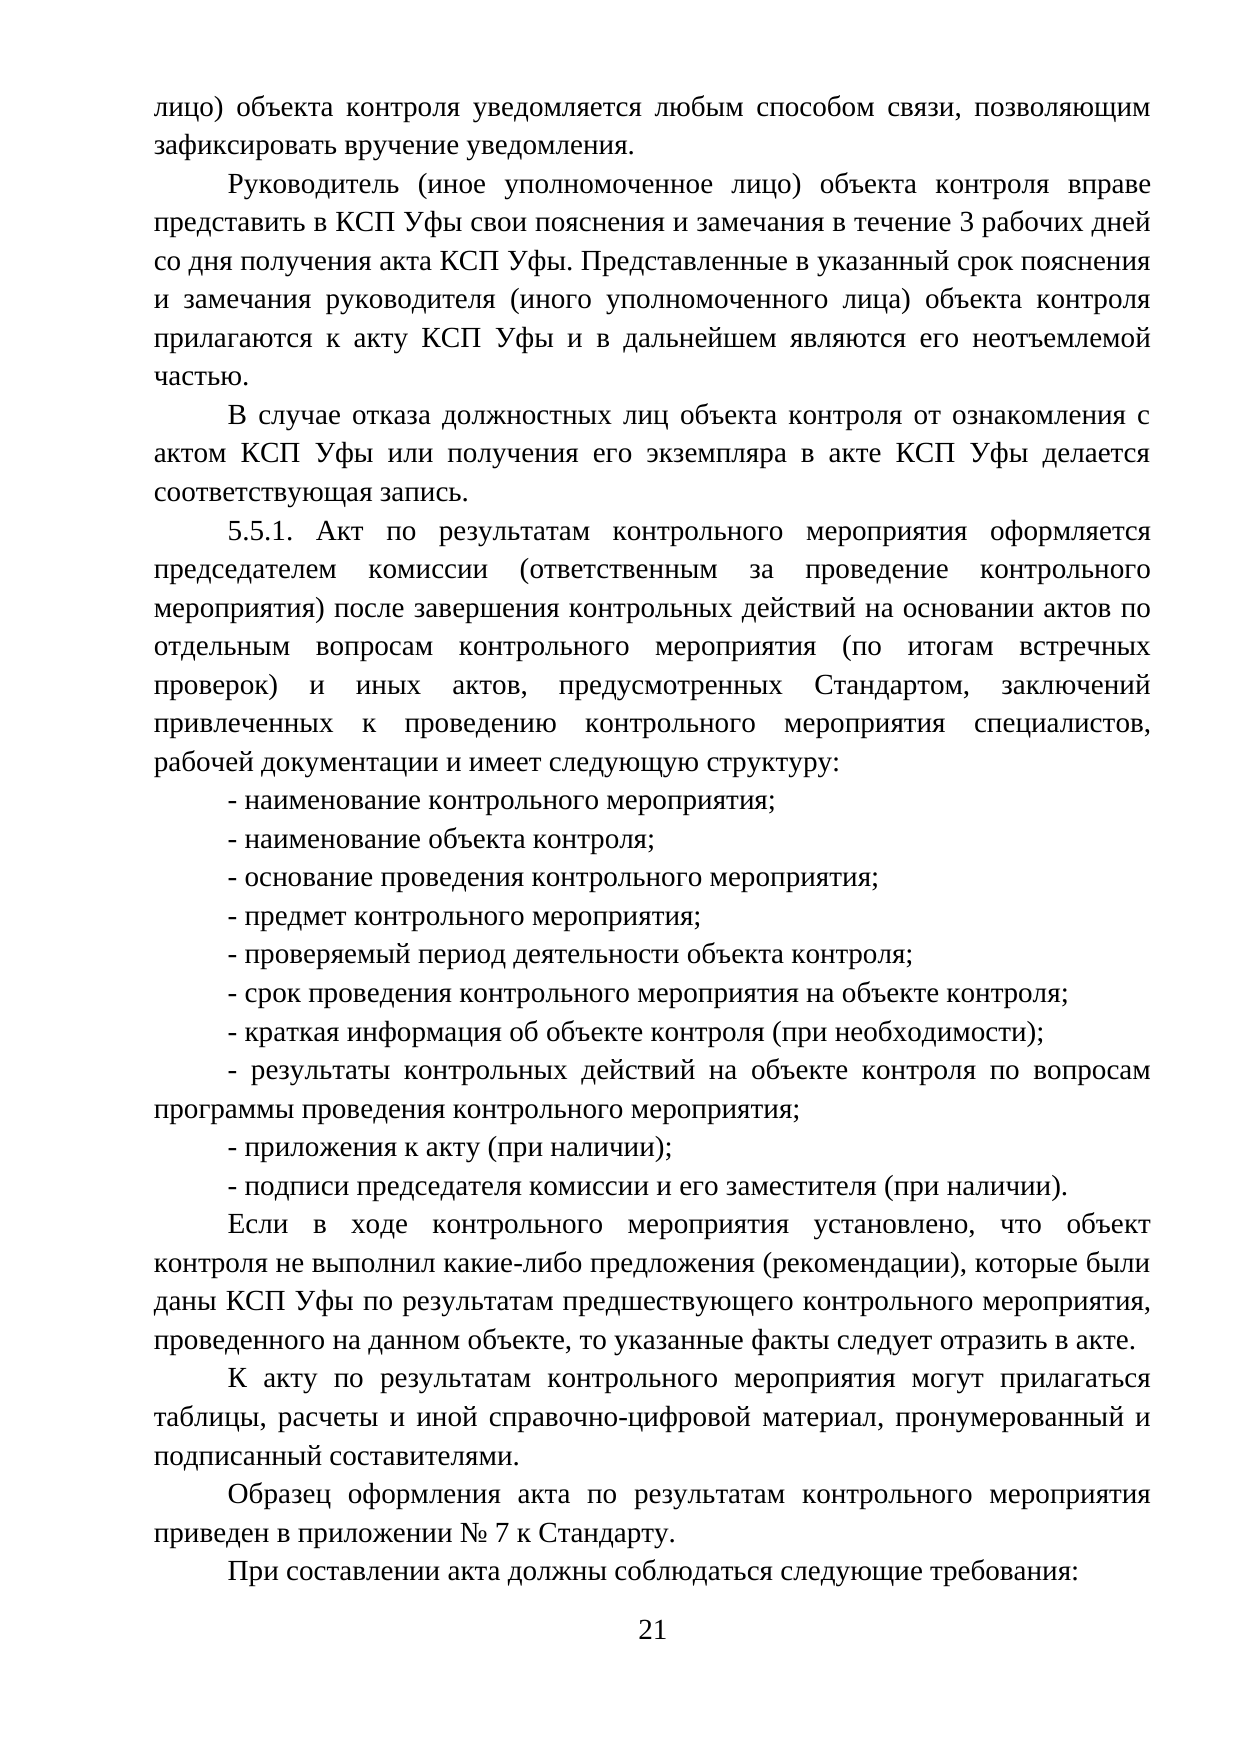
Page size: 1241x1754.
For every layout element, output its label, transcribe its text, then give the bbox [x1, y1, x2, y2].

text Образец оформления акта по результатам контрольного мероприятия приведен в приложении № 7 к Стандарту. [153, 1476, 1152, 1548]
text - результаты контрольных действий на объекте контроля по вопросам программы проведения контрольного мероприятия; [153, 1052, 1152, 1124]
text - предмет контрольного мероприятия; [153, 898, 1152, 932]
text - наименование объекта контроля; [153, 821, 1152, 854]
text При составлении акта должны соблюдаться следующие требования: [153, 1553, 1152, 1587]
text К акту по результатам контрольного мероприятия могут прилагаться таблицы, расчеты и иной справочно-цифровой материал, пронумерованный и подписанный составителями. [153, 1361, 1152, 1471]
text В случае отказа должностных лиц объекта контроля от ознакомления с актом КСП Уфы или получения его экземпляра в акте КСП Уфы делается соответствующая запись. [153, 397, 1152, 508]
text - подписи председателя комиссии и его заместителя (при наличии). [153, 1168, 1152, 1201]
text 5.5.1. Акт по результатам контрольного мероприятия оформляется председателем комиссии (ответственным за проведение контрольного мероприятия) после завершения контрольных действий на основании актов по отдельным вопросам контрольного мероприятия (по итогам встречных проверок) и иных актов, предусмотренных Стандартом, заключений привлеченных к проведению контрольного мероприятия специалистов, рабочей документации и имеет следующую структуру: [153, 513, 1152, 777]
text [153, 89, 1152, 161]
text - краткая информация об объекте контроля (при необходимости); [153, 1014, 1152, 1047]
text - основание проведения контрольного мероприятия; [153, 859, 1152, 893]
text - приложения к акту (при наличии); [153, 1129, 1152, 1163]
text - наименование контрольного мероприятия; [153, 782, 1152, 816]
text - проверяемый период деятельности объекта контроля; [153, 937, 1152, 970]
text Руководитель (иное уполномоченное лицо) объекта контроля вправе представить в КСП Уфы свои пояснения и замечания в течение 3 рабочих дней со дня получения акта КСП Уфы. Представленные в указанный срок пояснения и замечания руководителя (иного уполномоченного лица) объекта контроля прилагаются к акту КСП Уфы и в дальнейшем являются его неотъемлемой частью. [153, 166, 1152, 392]
text Если в ходе контрольного мероприятия установлено, что объект контроля не выполнил какие-либо предложения (рекомендации), которые были даны КСП Уфы по результатам предшествующего контрольного мероприятия, проведенного на данном объекте, то указанные факты следует отразить в акте. [153, 1206, 1152, 1356]
text - срок проведения контрольного мероприятия на объекте контроля; [153, 975, 1152, 1009]
